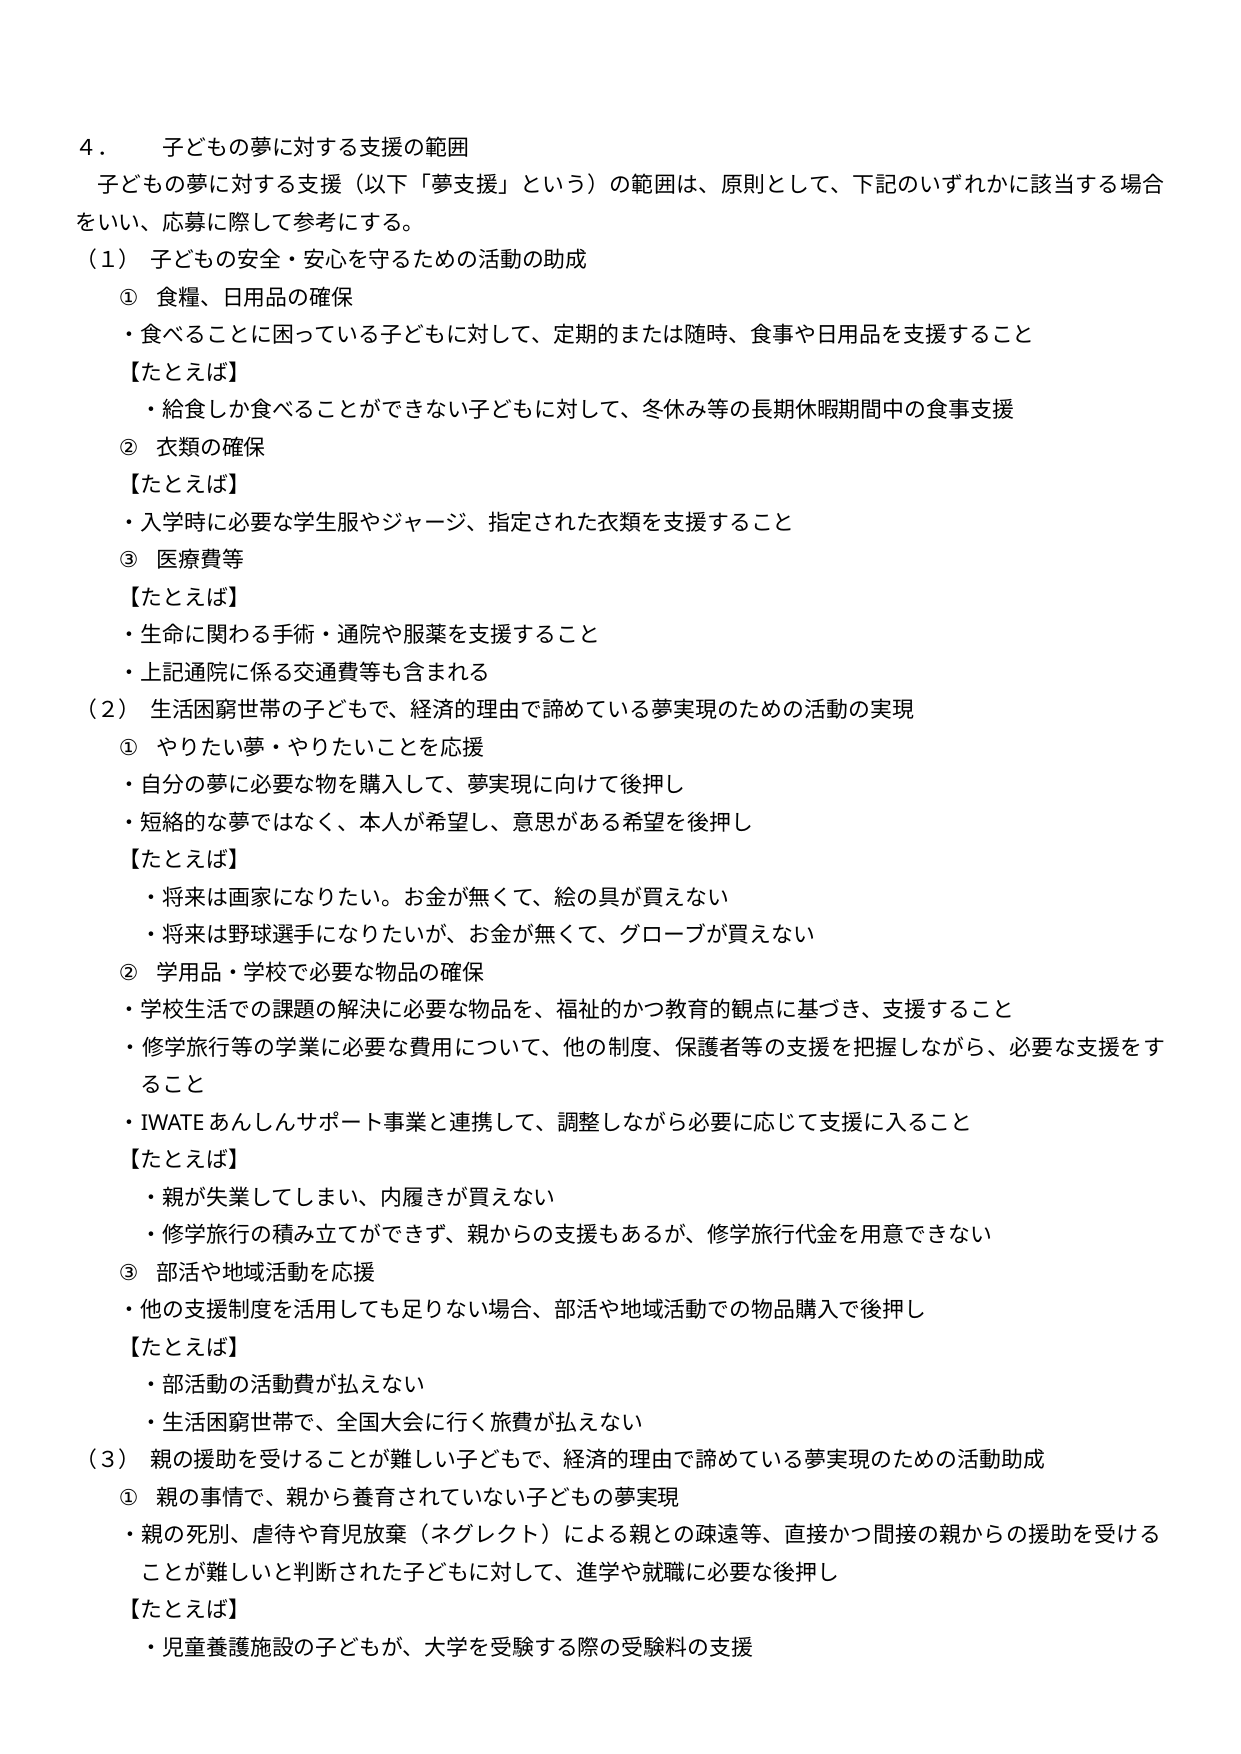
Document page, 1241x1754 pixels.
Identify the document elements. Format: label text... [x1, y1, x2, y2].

text ・IWATEあんしんサポート事業と連携して、調整しながら必要に応じて支援に入ること [75, 1102, 1165, 1139]
text 【たとえば】 [75, 1139, 1165, 1177]
list 親の事情で、親から養育されていない子どもの夢実現 [119, 1477, 1165, 1514]
text ・親が失業してしまい、内履きが買えない [75, 1177, 1165, 1214]
text ・生命に関わる手術・通院や服薬を支援すること [75, 614, 1165, 652]
text ・上記通院に係る交通費等も含まれる [75, 652, 1165, 689]
list 学用品・学校で必要な物品の確保 [119, 952, 1165, 989]
list 衣類の確保 [119, 427, 1165, 464]
list 生活困窮世帯の子どもで、経済的理由で諦めている夢実現のための活動の実現 [75, 689, 1165, 727]
text ・修学旅行の積み立てができず、親からの支援もあるが、修学旅行代金を用意できない [75, 1214, 1165, 1252]
text ・部活動の活動費が払えない [75, 1364, 1165, 1402]
text 【たとえば】 [75, 1589, 1165, 1627]
text ・生活困窮世帯で、全国大会に行く旅費が払えない [75, 1402, 1165, 1439]
text ・児童養護施設の子どもが、大学を受験する際の受験料の支援 [75, 1627, 1165, 1664]
text 【たとえば】 [119, 577, 1165, 614]
text 【たとえば】 [75, 352, 1165, 389]
text ・将来は画家になりたい。お金が無くて、絵の具が買えない [75, 877, 1165, 914]
list やりたい夢・やりたいことを応援 [119, 727, 1165, 764]
text 【たとえば】 [75, 1327, 1165, 1364]
text ・他の支援制度を活用しても足りない場合、部活や地域活動での物品購入で後押し [75, 1289, 1165, 1327]
text ・入学時に必要な学生服やジャージ、指定された衣類を支援すること [75, 502, 1165, 539]
text ・修学旅行等の学業に必要な費用について、他の制度、保護者等の支援を把握しながら、必要な支援をすること [75, 1027, 1165, 1102]
text ・将来は野球選手になりたいが、お金が無くて、グローブが買えない [75, 914, 1165, 952]
text ・短絡的な夢ではなく、本人が希望し、意思がある希望を後押し [75, 802, 1165, 839]
text 【たとえば】 [75, 839, 1165, 877]
text ・学校生活での課題の解決に必要な物品を、福祉的かつ教育的観点に基づき、支援すること [75, 989, 1165, 1027]
text 【たとえば】 [119, 464, 1165, 502]
list 子どもの夢に対する支援の範囲 [75, 127, 1165, 164]
text ・自分の夢に必要な物を購入して、夢実現に向けて後押し [75, 764, 1165, 802]
text ・食べることに困っている子どもに対して、定期的または随時、食事や日用品を支援すること [75, 314, 1165, 352]
list 親の援助を受けることが難しい子どもで、経済的理由で諦めている夢実現のための活動助成 [75, 1439, 1165, 1477]
list 食糧、日用品の確保 [119, 277, 1165, 314]
text ・給食しか食べることができない子どもに対して、冬休み等の長期休暇期間中の食事支援 [75, 389, 1165, 427]
list 医療費等 [119, 539, 1165, 577]
text 子どもの夢に対する支援（以下「夢支援」という）の範囲は、原則として、下記のいずれかに該当する場合をいい、応募に際して参考にする。 [75, 164, 1165, 239]
text ・親の死別、虐待や育児放棄（ネグレクト）による親との疎遠等、直接かつ間接の親からの援助を受けることが難しいと判断された子どもに対して、進学や就職に必要な後押し [75, 1514, 1165, 1589]
list 子どもの安全・安心を守るための活動の助成 [75, 239, 1165, 277]
list 部活や地域活動を応援 [119, 1252, 1165, 1289]
